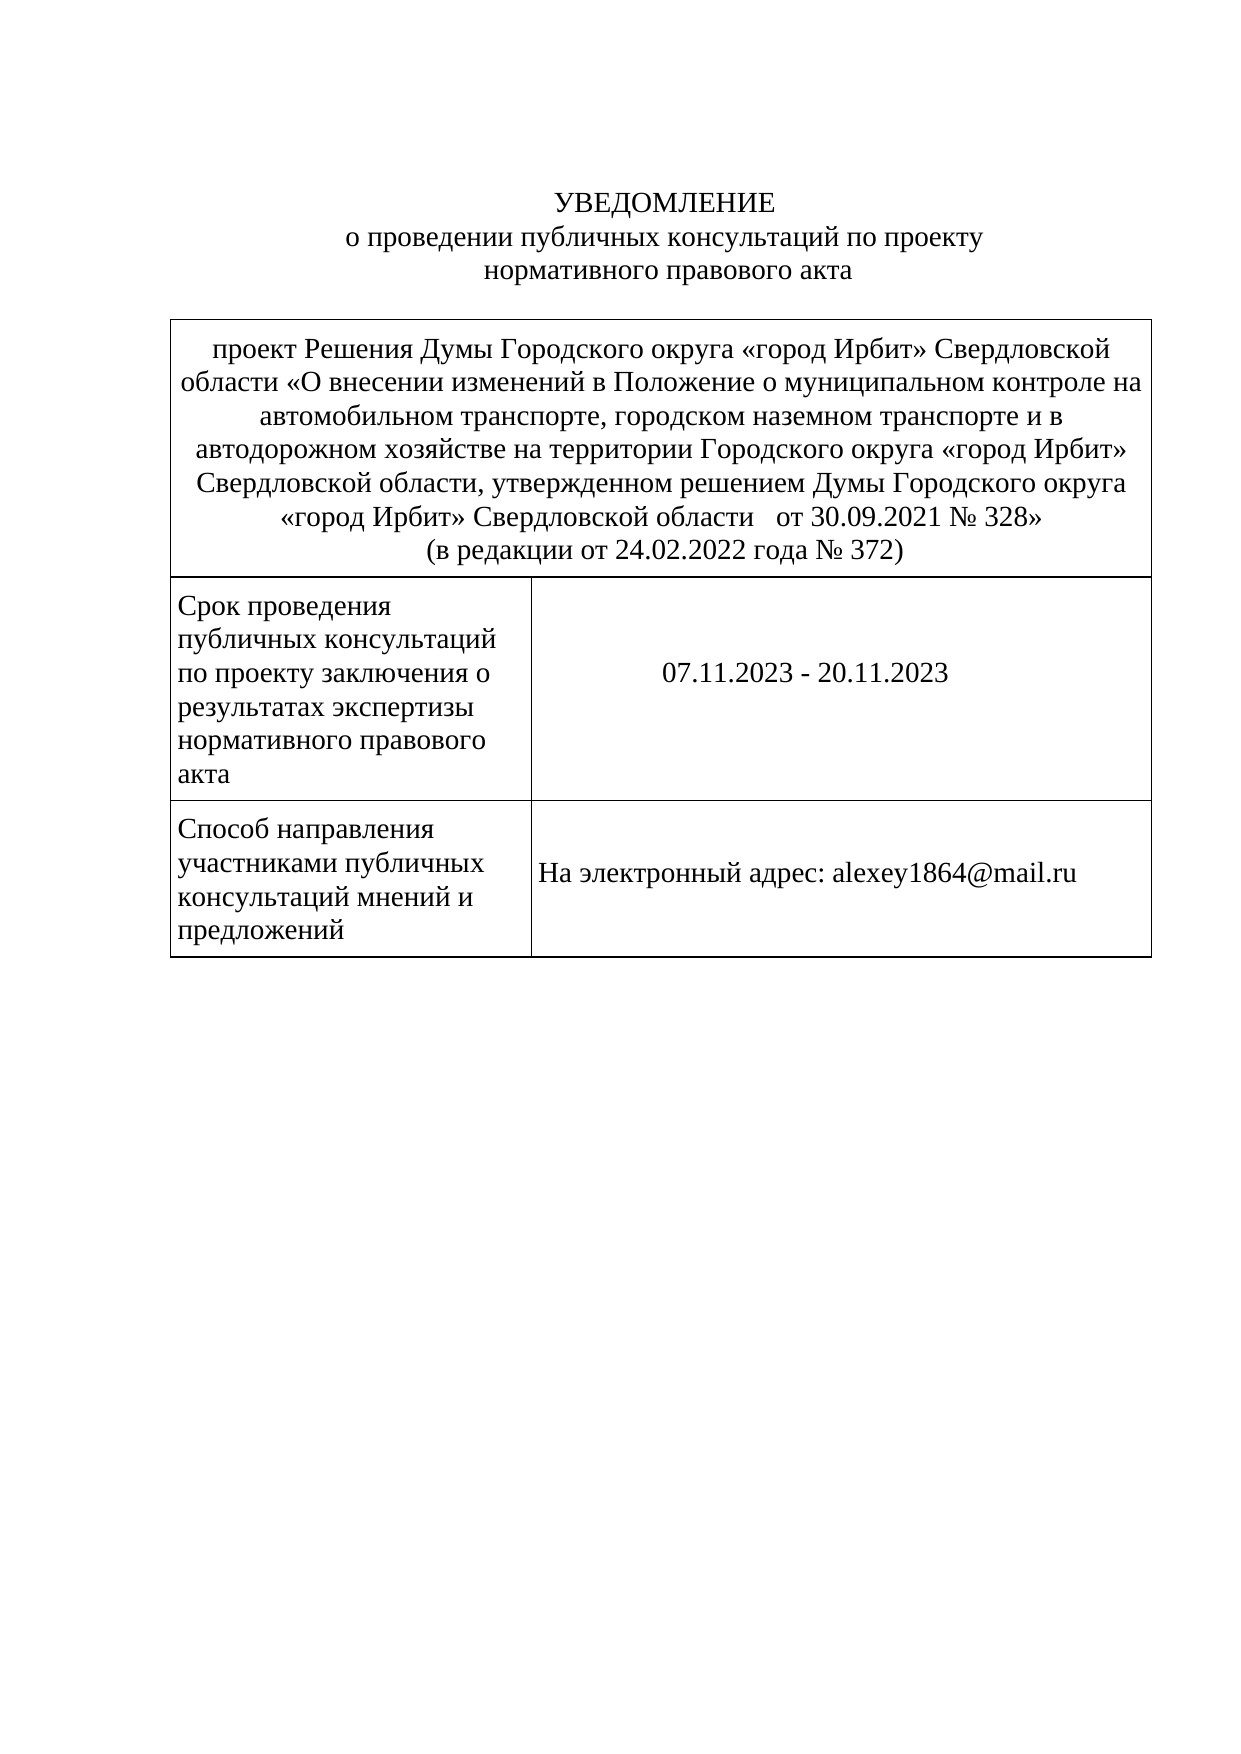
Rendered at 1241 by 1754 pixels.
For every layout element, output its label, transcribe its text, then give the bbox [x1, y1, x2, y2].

table_cell Срок проведения публичных консультаций по проекту заключения о результатах экспертизы нормативного правового акта [171, 578, 531, 800]
table_cell На электронный адрес: alexey1864@mail.ru [532, 801, 1151, 956]
table_cell Способ направления участниками публичных консультаций мнений и предложений [171, 801, 531, 956]
table_cell 07.11.2023 - 20.11.2023 [532, 578, 1151, 800]
table_header проект Решения Думы Городского округа «город Ирбит» Свердловской области «О внесении изменений в Положение о муниципальном контроле на автомобильном транспорте, городском наземном транспорте и в автодорожном хозяйстве на территории Городского округа «город Ирбит» Свердловской области, утвержденном решением Думы Городского округа «город Ирбит» Свердловской области от 30.09.2021 № 328» (в редакции от 24.02.2022 года № 372) [171, 320, 1151, 576]
text о проведении публичных консультаций по проекту [177, 219, 1152, 252]
text УВЕДОМЛЕНИЕ [177, 185, 1152, 219]
text нормативного правового акта [177, 252, 1152, 286]
